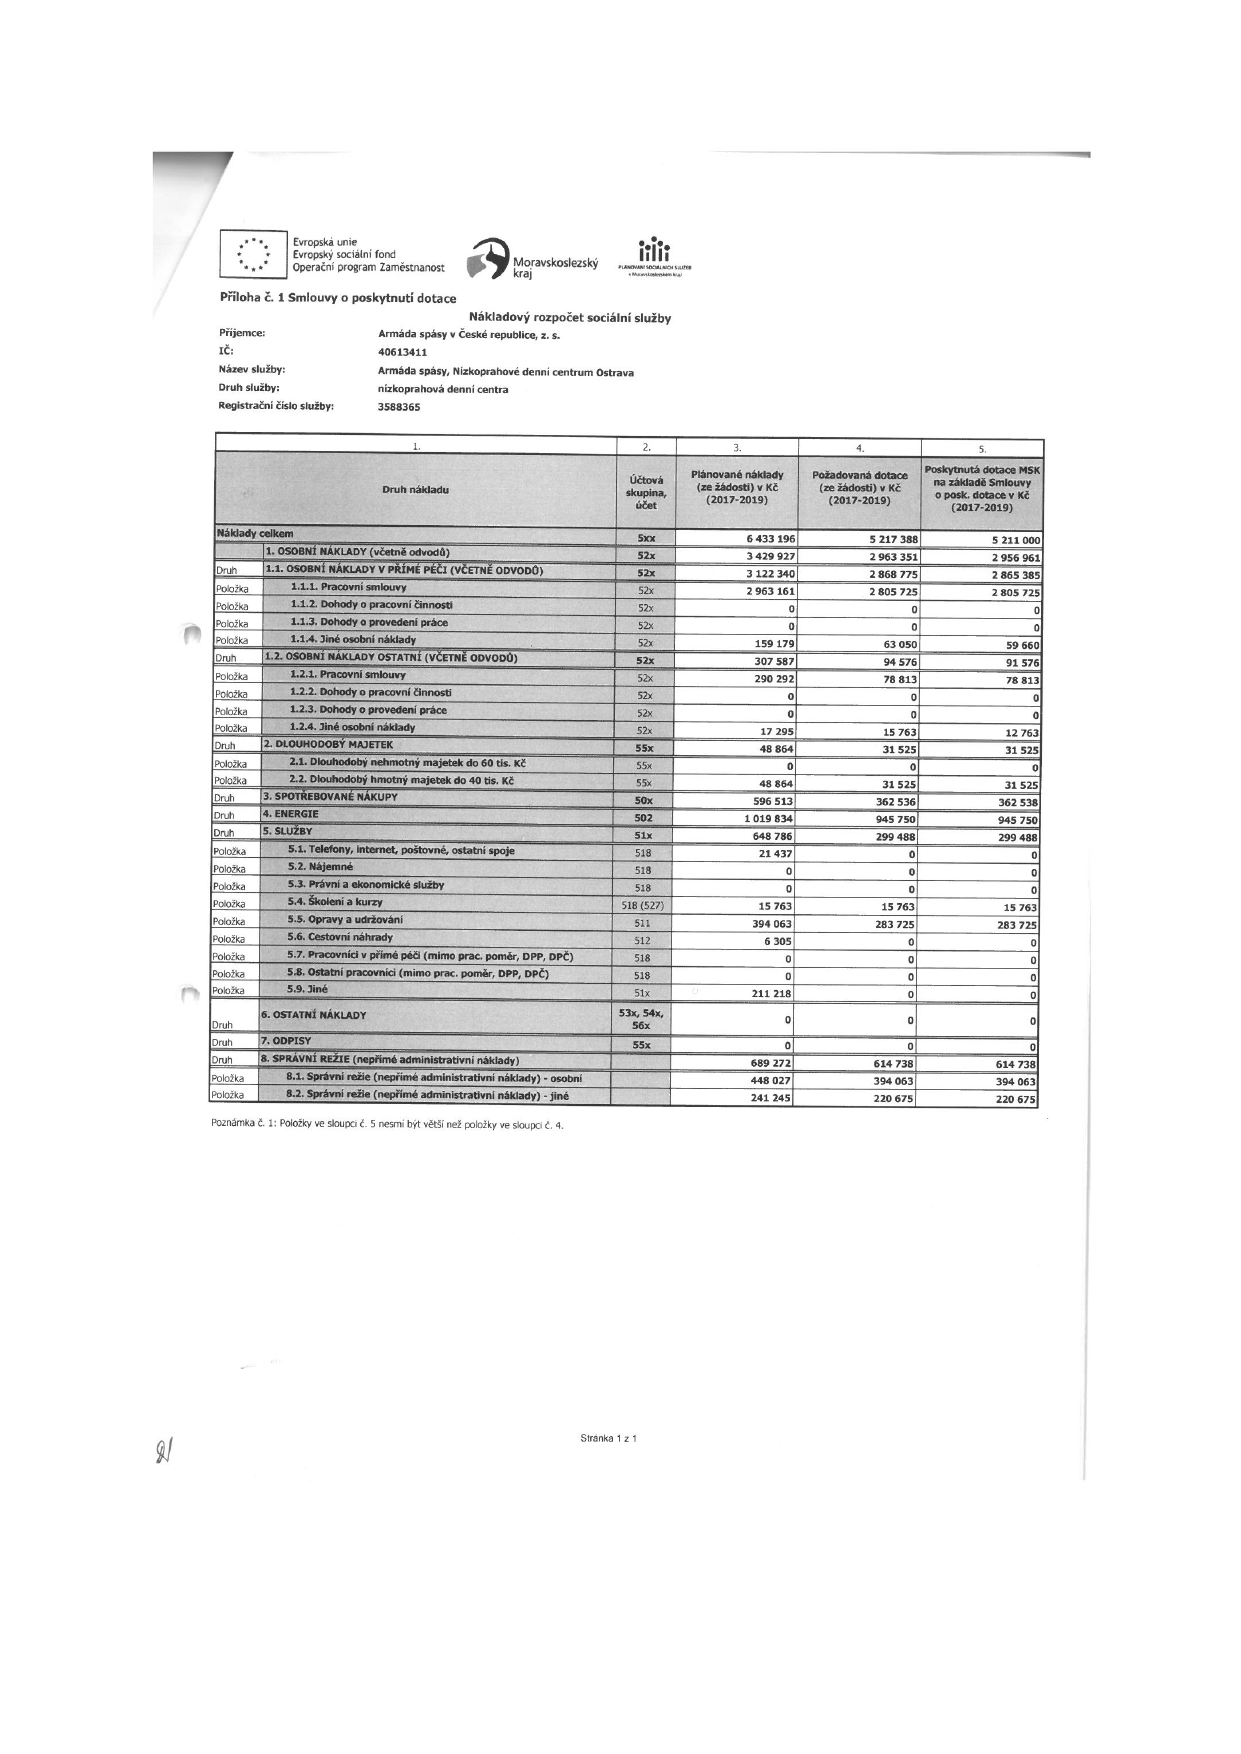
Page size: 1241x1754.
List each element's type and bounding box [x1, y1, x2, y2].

picture [147, 147, 1093, 1484]
